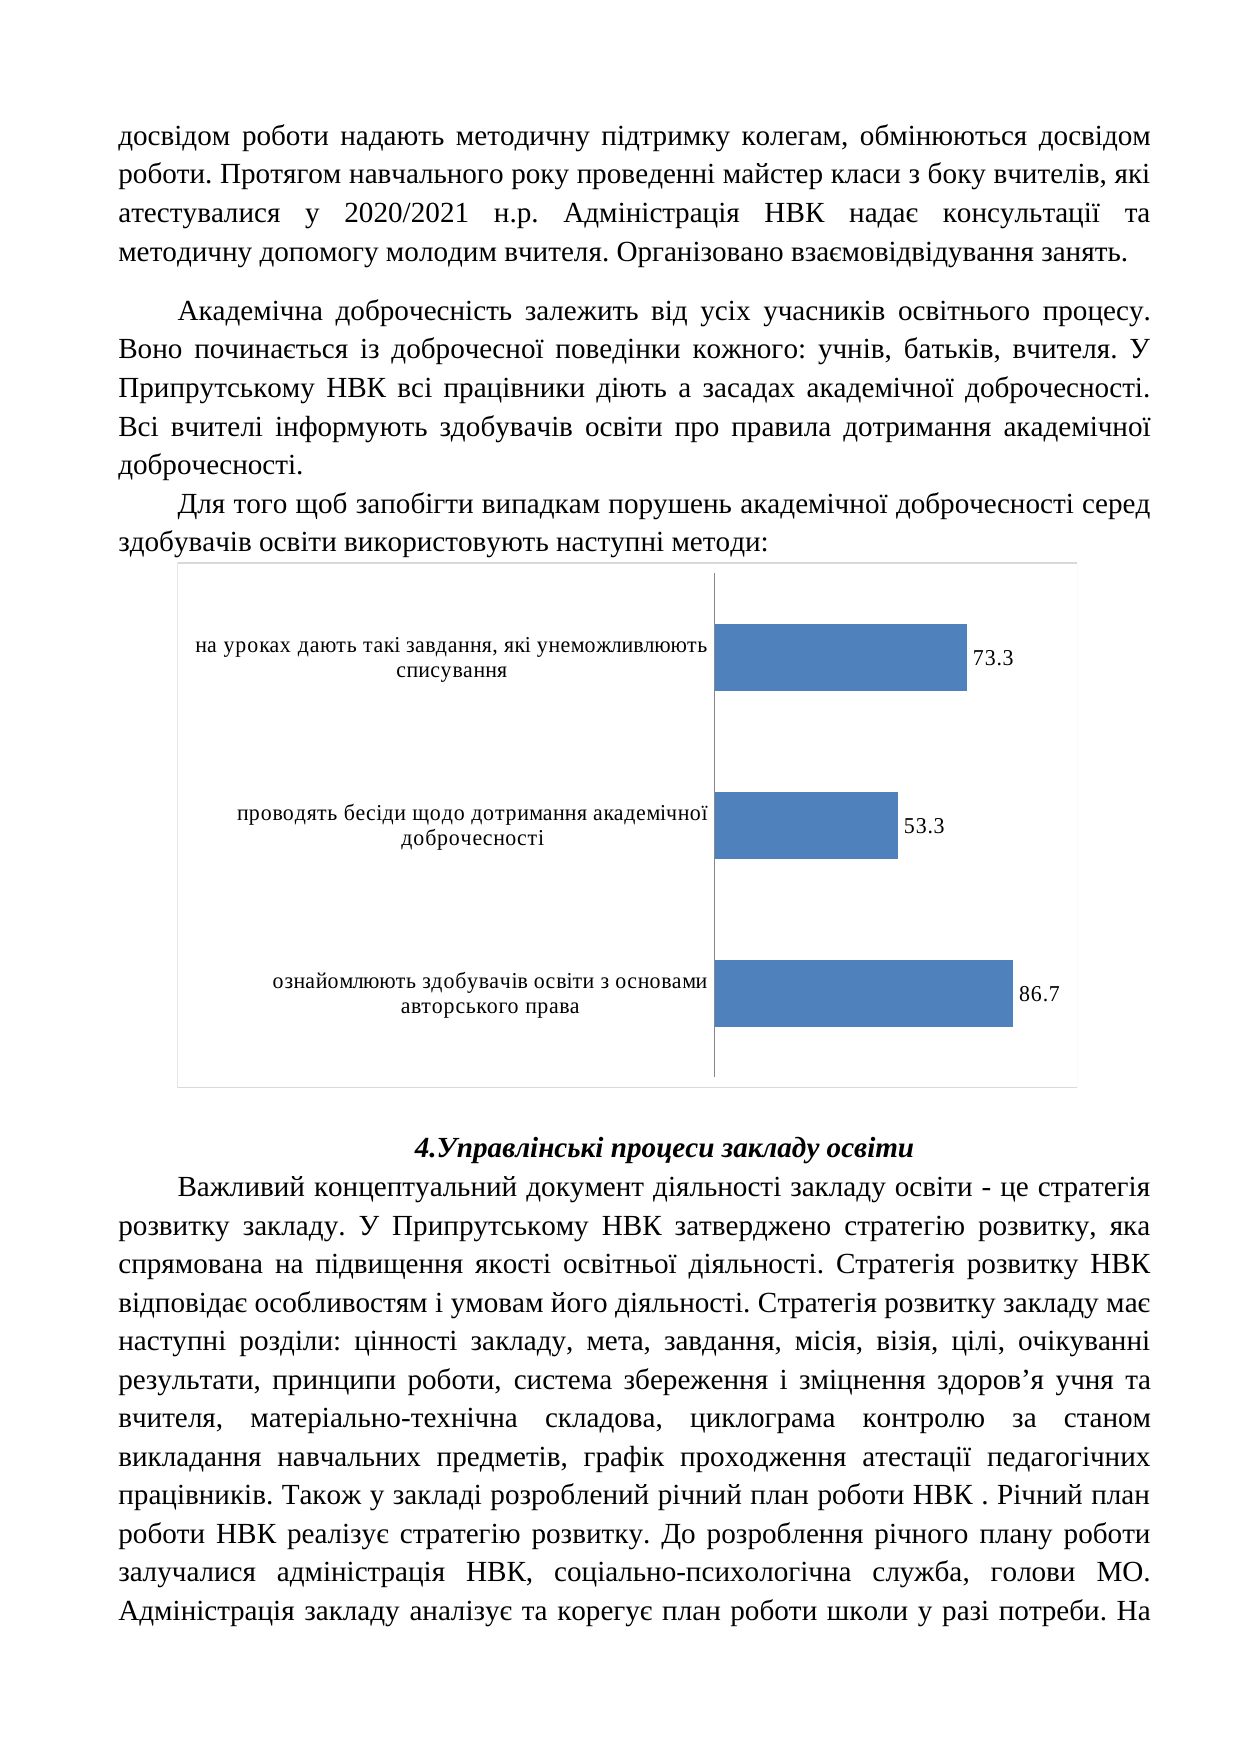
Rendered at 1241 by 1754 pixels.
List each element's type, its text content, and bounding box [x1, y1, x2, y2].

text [118, 118, 1152, 267]
text 4.Управлінські процеси закладу освіти [118, 1131, 1152, 1164]
text Для того щоб запобігти випадкам порушень академічної доброчесності серед здобувачів освіти використовують наступні методи: [118, 486, 1152, 558]
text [118, 1169, 1152, 1627]
text Академічна доброчесність залежить від усіх учасників освітнього процесу. Воно починається із доброчесної поведінки кожного: учнів, батьків, вчителя. У Припрутському НВК всі працівники діють а засадах академічної доброчесності. Всі вчителі інформують здобувачів освіти про правила дотримання академічної доброчесності. [118, 293, 1152, 481]
